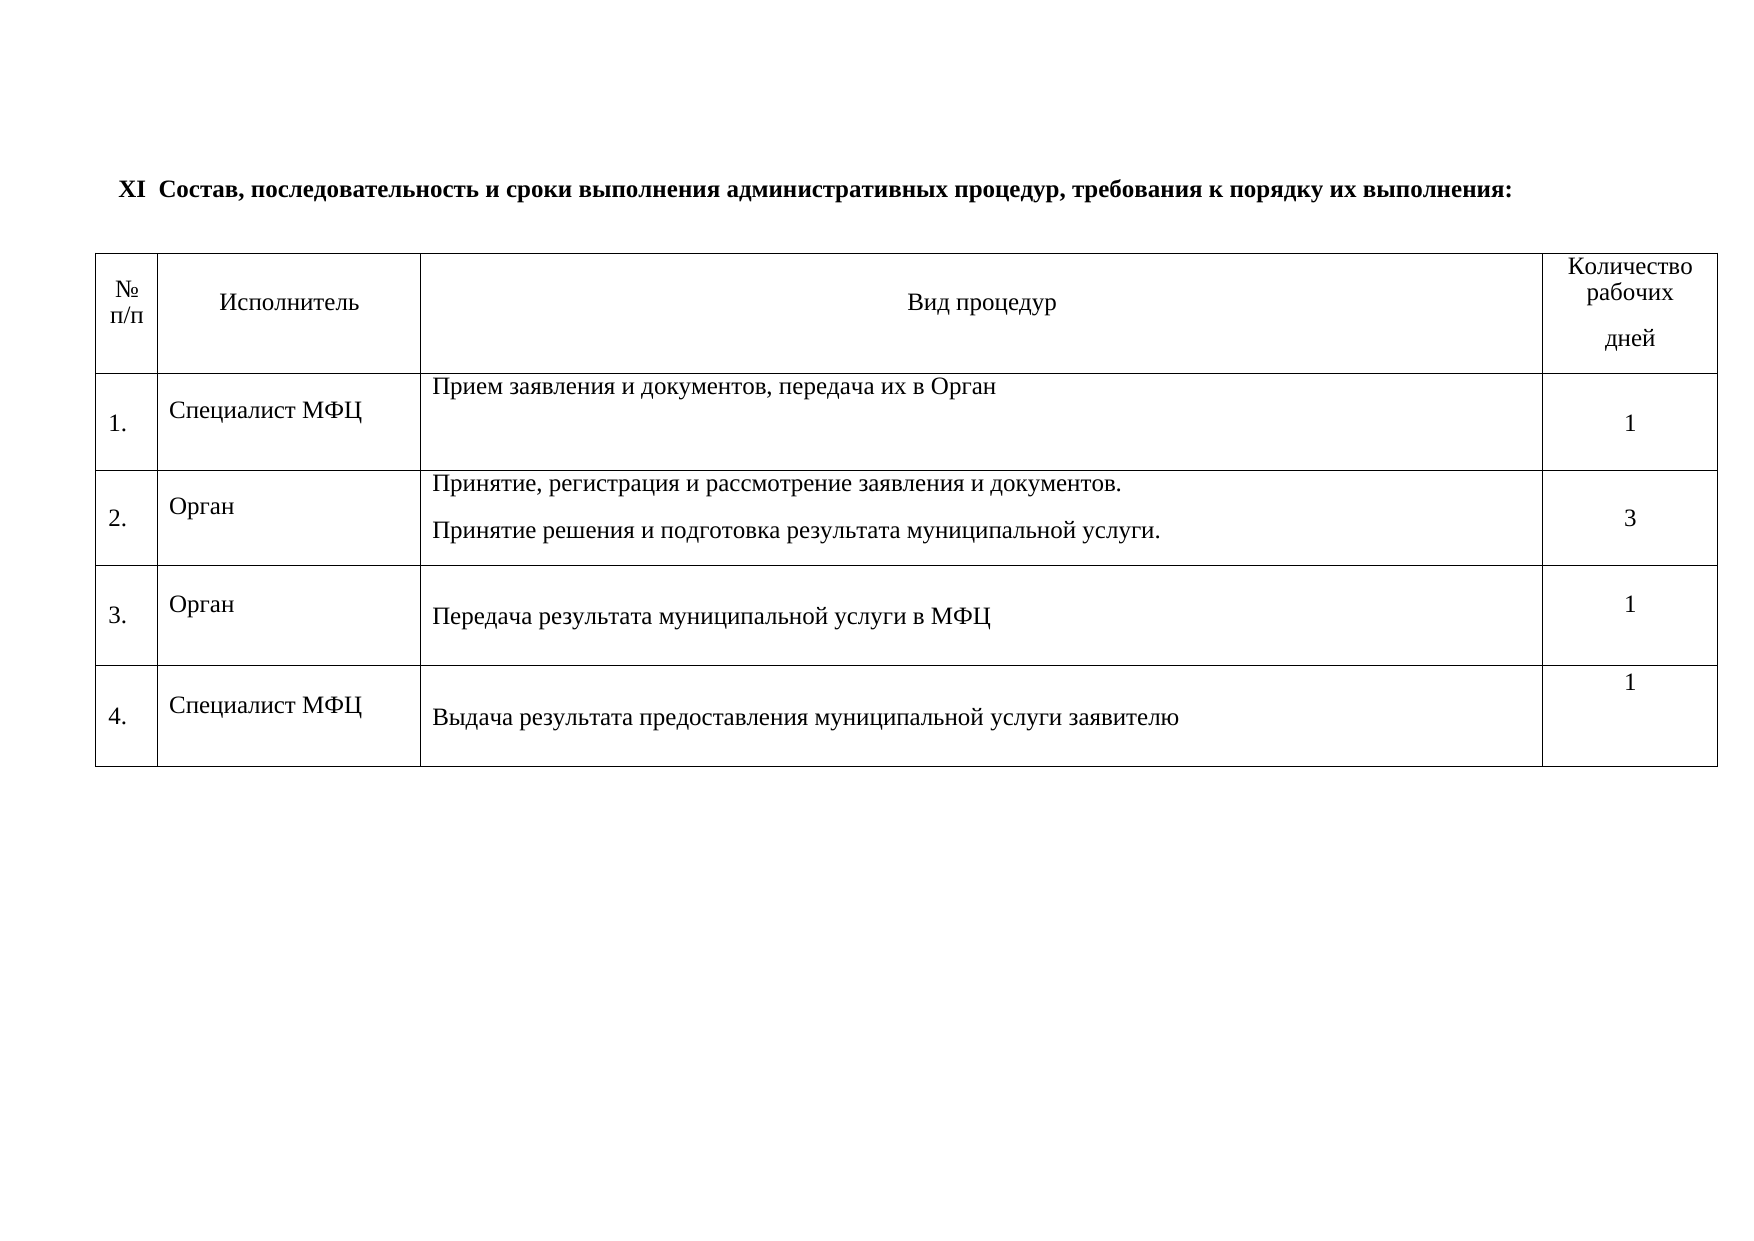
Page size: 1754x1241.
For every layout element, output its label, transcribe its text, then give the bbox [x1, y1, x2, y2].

table_header Вид процедур [421, 254, 1542, 373]
table_header Исполнитель [158, 254, 420, 373]
table_cell Орган [158, 566, 420, 665]
table_cell [96, 566, 157, 665]
text ХI Состав, последовательность и сроки выполнения административных процедур, требования к порядку их выполнения: [118, 177, 1636, 203]
table_cell [96, 666, 157, 766]
table_cell [96, 374, 157, 470]
table_cell [96, 471, 157, 564]
table_cell 3 [1543, 471, 1717, 564]
table_cell 1 [1543, 374, 1717, 470]
table_header Количество рабочих дней [1543, 254, 1717, 373]
table_cell 1 [1543, 666, 1717, 766]
table_cell Передача результата муниципальной услуги в МФЦ [421, 566, 1542, 665]
table_cell Орган [158, 471, 420, 564]
table_cell Выдача результата предоставления муниципальной услуги заявителю [421, 666, 1542, 766]
table_cell Принятие, регистрация и рассмотрение заявления и документов. Принятие решения и подготовка результата муниципальной услуги. [421, 471, 1542, 564]
table_cell Специалист МФЦ [158, 666, 420, 766]
table_cell Прием заявления и документов, передача их в Орган [421, 374, 1542, 470]
table_cell Специалист МФЦ [158, 374, 420, 470]
table_cell 1 [1543, 566, 1717, 665]
table_header № п/п [96, 254, 157, 373]
